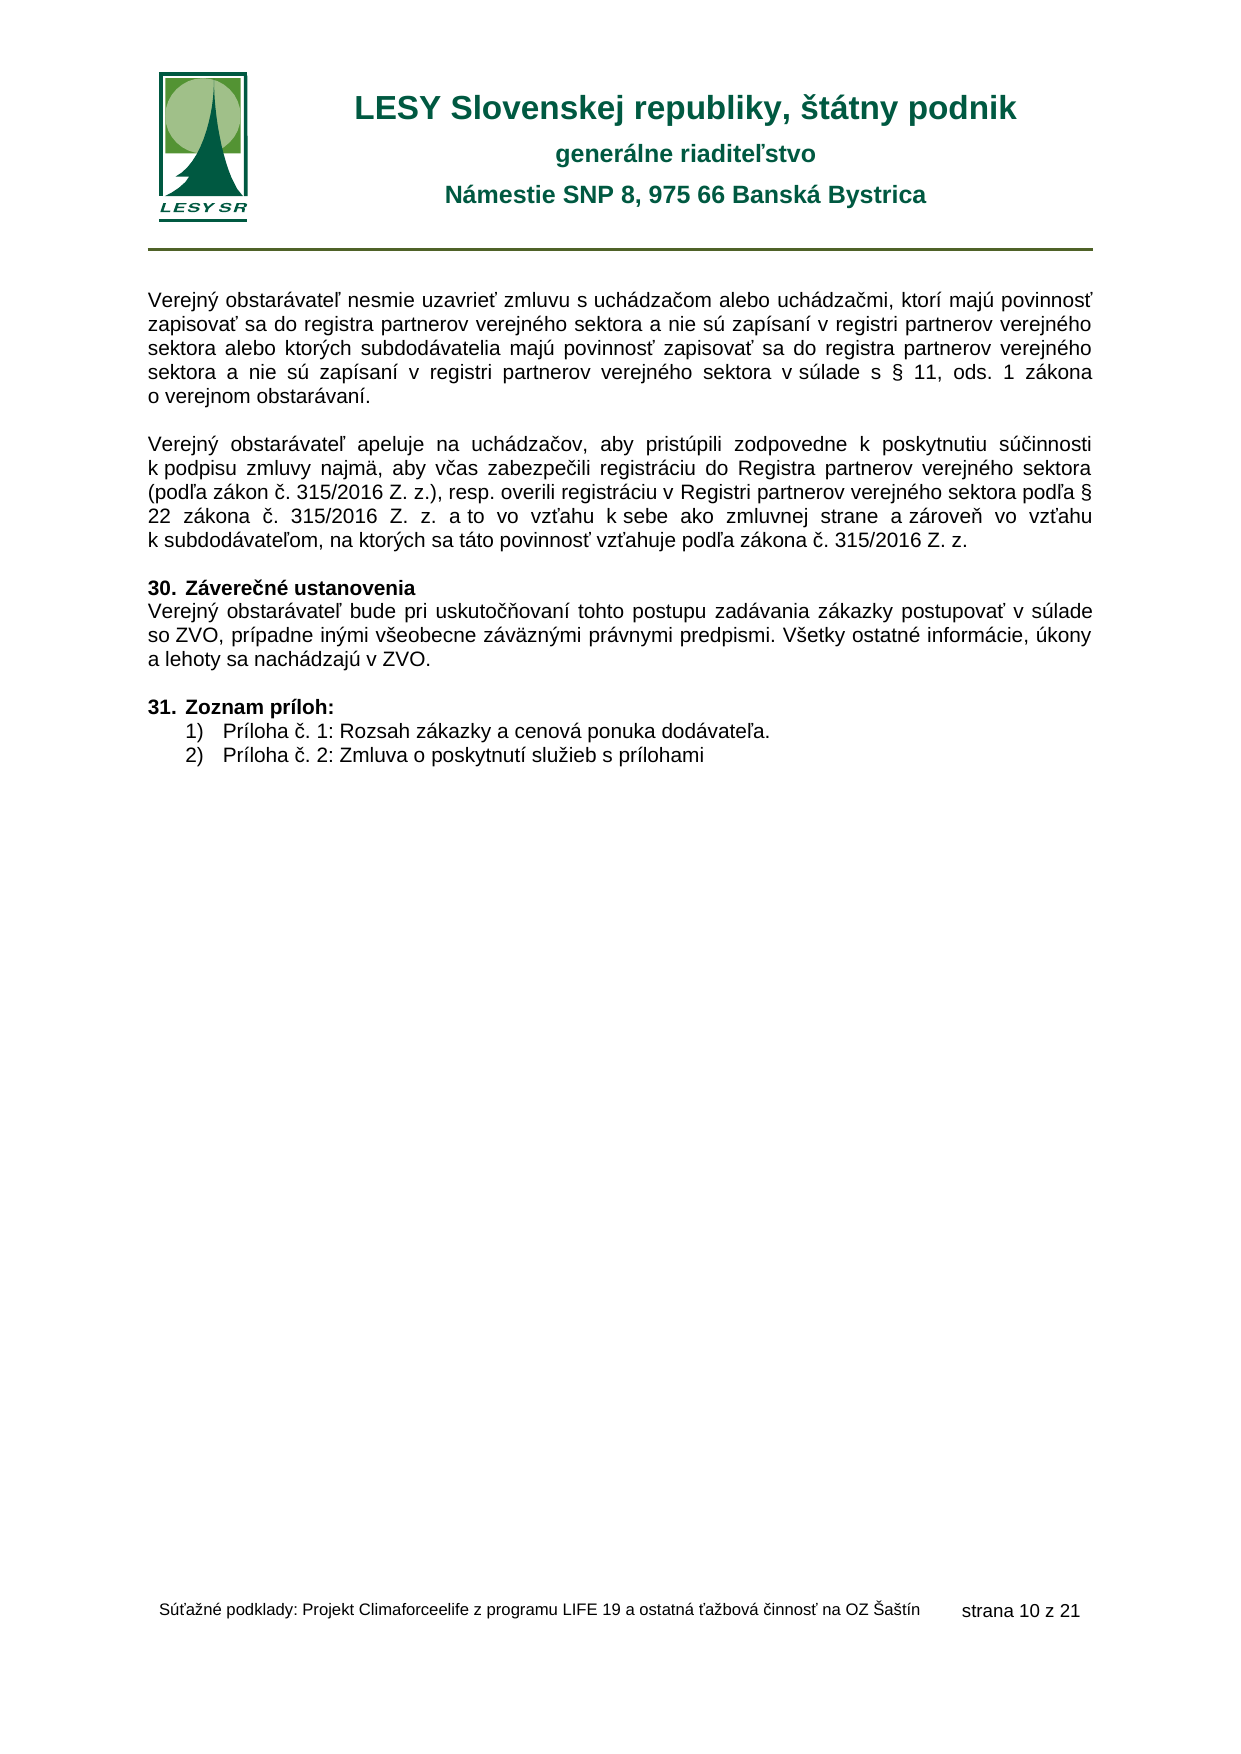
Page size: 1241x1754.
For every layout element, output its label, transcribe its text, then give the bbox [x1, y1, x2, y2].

list Príloha č. 2: Zmluva o poskytnutí služieb s prílohami [185, 743, 1093, 767]
text Verejný obstarávateľ bude pri uskutočňovaní tohto postupu zadávania zákazky postupovať v súlade so ZVO, prípadne inými všeobecne záväznými právnymi predpismi. Všetky ostatné informácie, úkony a lehoty sa nachádzajú v ZVO. [148, 599, 1093, 671]
list Príloha č. 1: Rozsah zákazky a cenová ponuka dodávateľa. [185, 719, 1093, 743]
text Verejný obstarávateľ nesmie uzavrieť zmluvu s uchádzačom alebo uchádzačmi, ktorí majú povinnosť zapisovať sa do registra partnerov verejného sektora a nie sú zapísaní v registri partnerov verejného sektora alebo ktorých subdodávatelia majú povinnosť zapisovať sa do registra partnerov verejného sektora a nie sú zapísaní v registri partnerov verejného sektora v súlade s § 11, ods. 1 zákona o verejnom obstarávaní. [148, 288, 1093, 408]
list Zoznam príloh: [148, 695, 1093, 719]
list Záverečné ustanovenia [148, 575, 1093, 599]
text Verejný obstarávateľ apeluje na uchádzačov, aby pristúpili zodpovedne k poskytnutiu súčinnosti k podpisu zmluvy najmä, aby včas zabezpečili registráciu do Registra partnerov verejného sektora (podľa zákon č. 315/2016 Z. z.), resp. overili registráciu v Registri partnerov verejného sektora podľa § 22 zákona č. 315/2016 Z. z. a to vo vzťahu k sebe ako zmluvnej strane a zároveň vo vzťahu k subdodávateľom, na ktorých sa táto povinnosť vzťahuje podľa zákona č. 315/2016 Z. z. [148, 432, 1093, 551]
